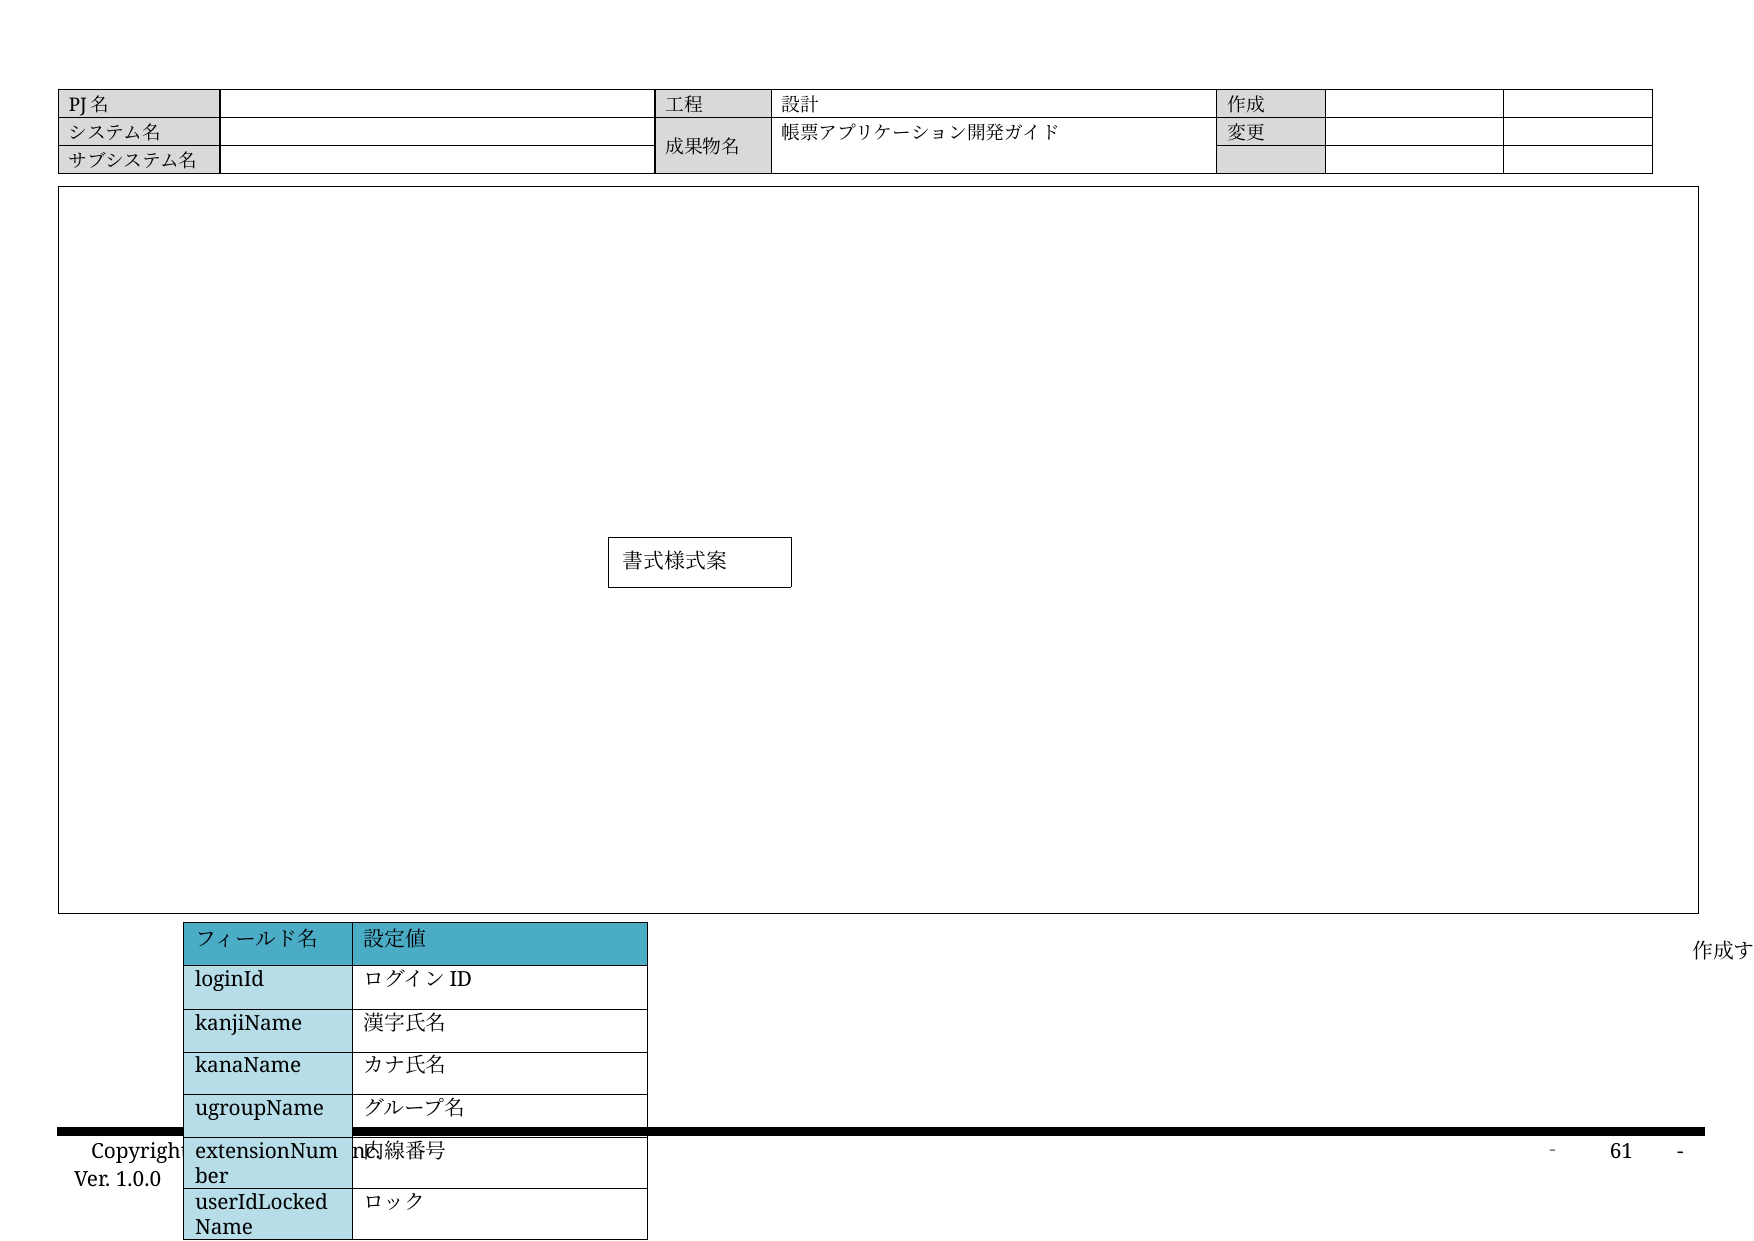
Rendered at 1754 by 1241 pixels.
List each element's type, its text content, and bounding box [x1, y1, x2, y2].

table_cell extensionNumber [184, 1138, 352, 1188]
table_cell ロック [353, 1189, 647, 1239]
table_cell kanjiName [184, 1010, 352, 1052]
table_cell loginId [184, 966, 352, 1009]
table_cell ugroupName [184, 1095, 352, 1137]
table_cell userIdLockedName [184, 1189, 352, 1239]
table_header フィールド名 [184, 923, 352, 965]
table_cell 内線番号 [353, 1138, 647, 1188]
table_header 設定値 [353, 923, 647, 965]
table_cell グループ名 [353, 1095, 647, 1137]
table_cell 漢字氏名 [353, 1010, 647, 1052]
table_cell カナ氏名 [353, 1053, 647, 1094]
table_cell ログインID [353, 966, 647, 1009]
table_cell kanaName [184, 1053, 352, 1094]
